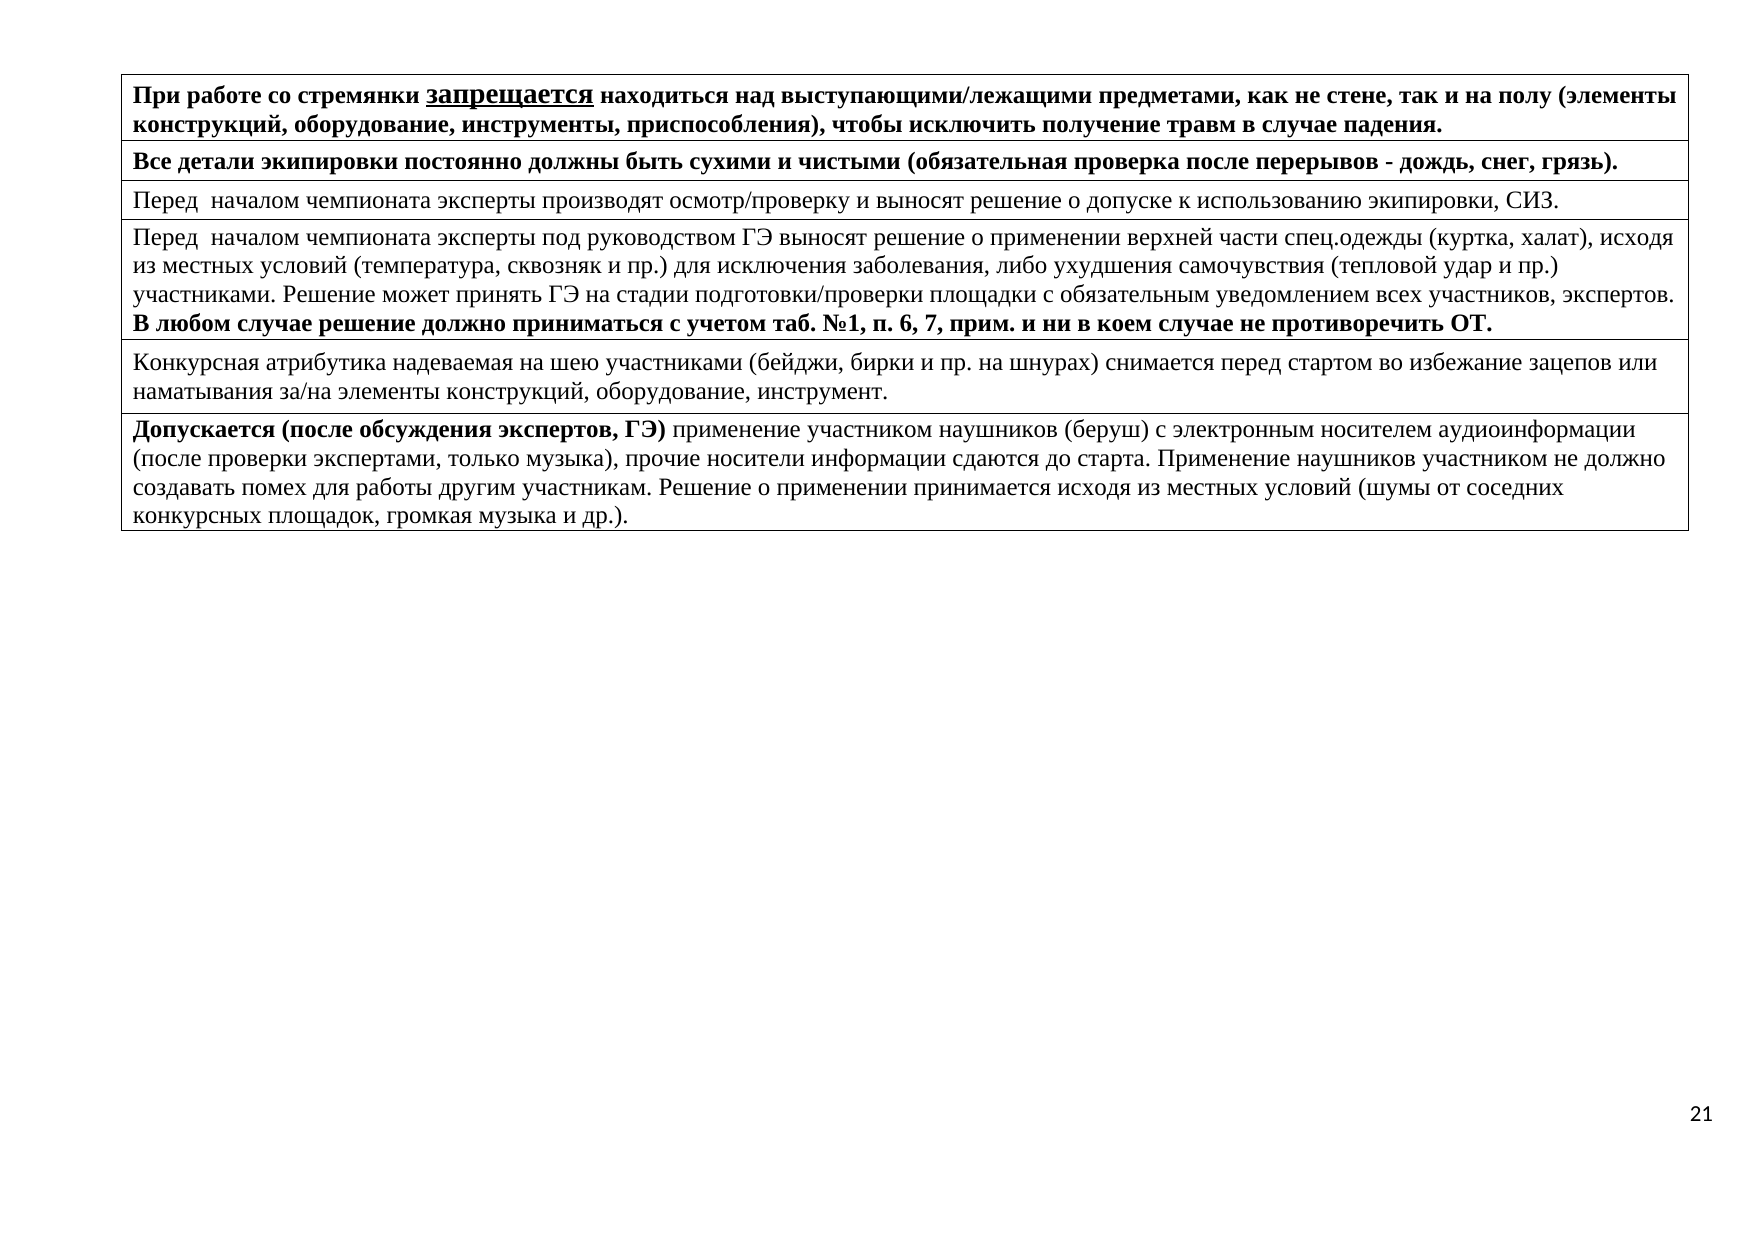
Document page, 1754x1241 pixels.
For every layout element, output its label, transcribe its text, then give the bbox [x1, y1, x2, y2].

table_cell Все детали экипировки постоянно должны быть сухими и чистыми (обязательная проверка после перерывов - дождь, снег, грязь). [122, 141, 1688, 180]
table_cell При работе со стремянки запрещается находиться над выступающими/лежащими предметами, как не стене, так и на полу (элементы конструкций, оборудование, инструменты, приспособления), чтобы исключить получение травм в случае падения. [122, 75, 1688, 139]
table_cell Перед началом чемпионата эксперты производят осмотр/проверку и выносят решение о допуске к использованию экипировки, СИЗ. [122, 181, 1688, 218]
table_cell Перед началом чемпионата эксперты под руководством ГЭ выносят решение о применении верхней части спец.одежды (куртка, халат), исходя из местных условий (температура, сквозняк и пр.) для исключения заболевания, либо ухудшения самочувствия (тепловой удар и пр.) участниками. Решение может принять ГЭ на стадии подготовки/проверки площадки с обязательным уведомлением всех участников, экспертов. В любом случае решение должно приниматься с учетом таб. №1, п. 6, 7, прим. и ни в коем случае не противоречить ОТ. [122, 220, 1688, 339]
table_cell Конкурсная атрибутика надеваемая на шею участниками (бейджи, бирки и пр. на шнурах) снимается перед стартом во избежание зацепов или наматывания за/на элементы конструкций, оборудование, инструмент. [122, 340, 1688, 412]
table_cell Допускается (после обсуждения экспертов, ГЭ) применение участником наушников (беруш) с электронным носителем аудиоинформации (после проверки экспертами, только музыка), прочие носители информации сдаются до старта. Применение наушников участником не должно создавать помех для работы другим участникам. Решение о применении принимается исходя из местных условий (шумы от соседних конкурсных площадок, громкая музыка и др.). [122, 414, 1688, 530]
